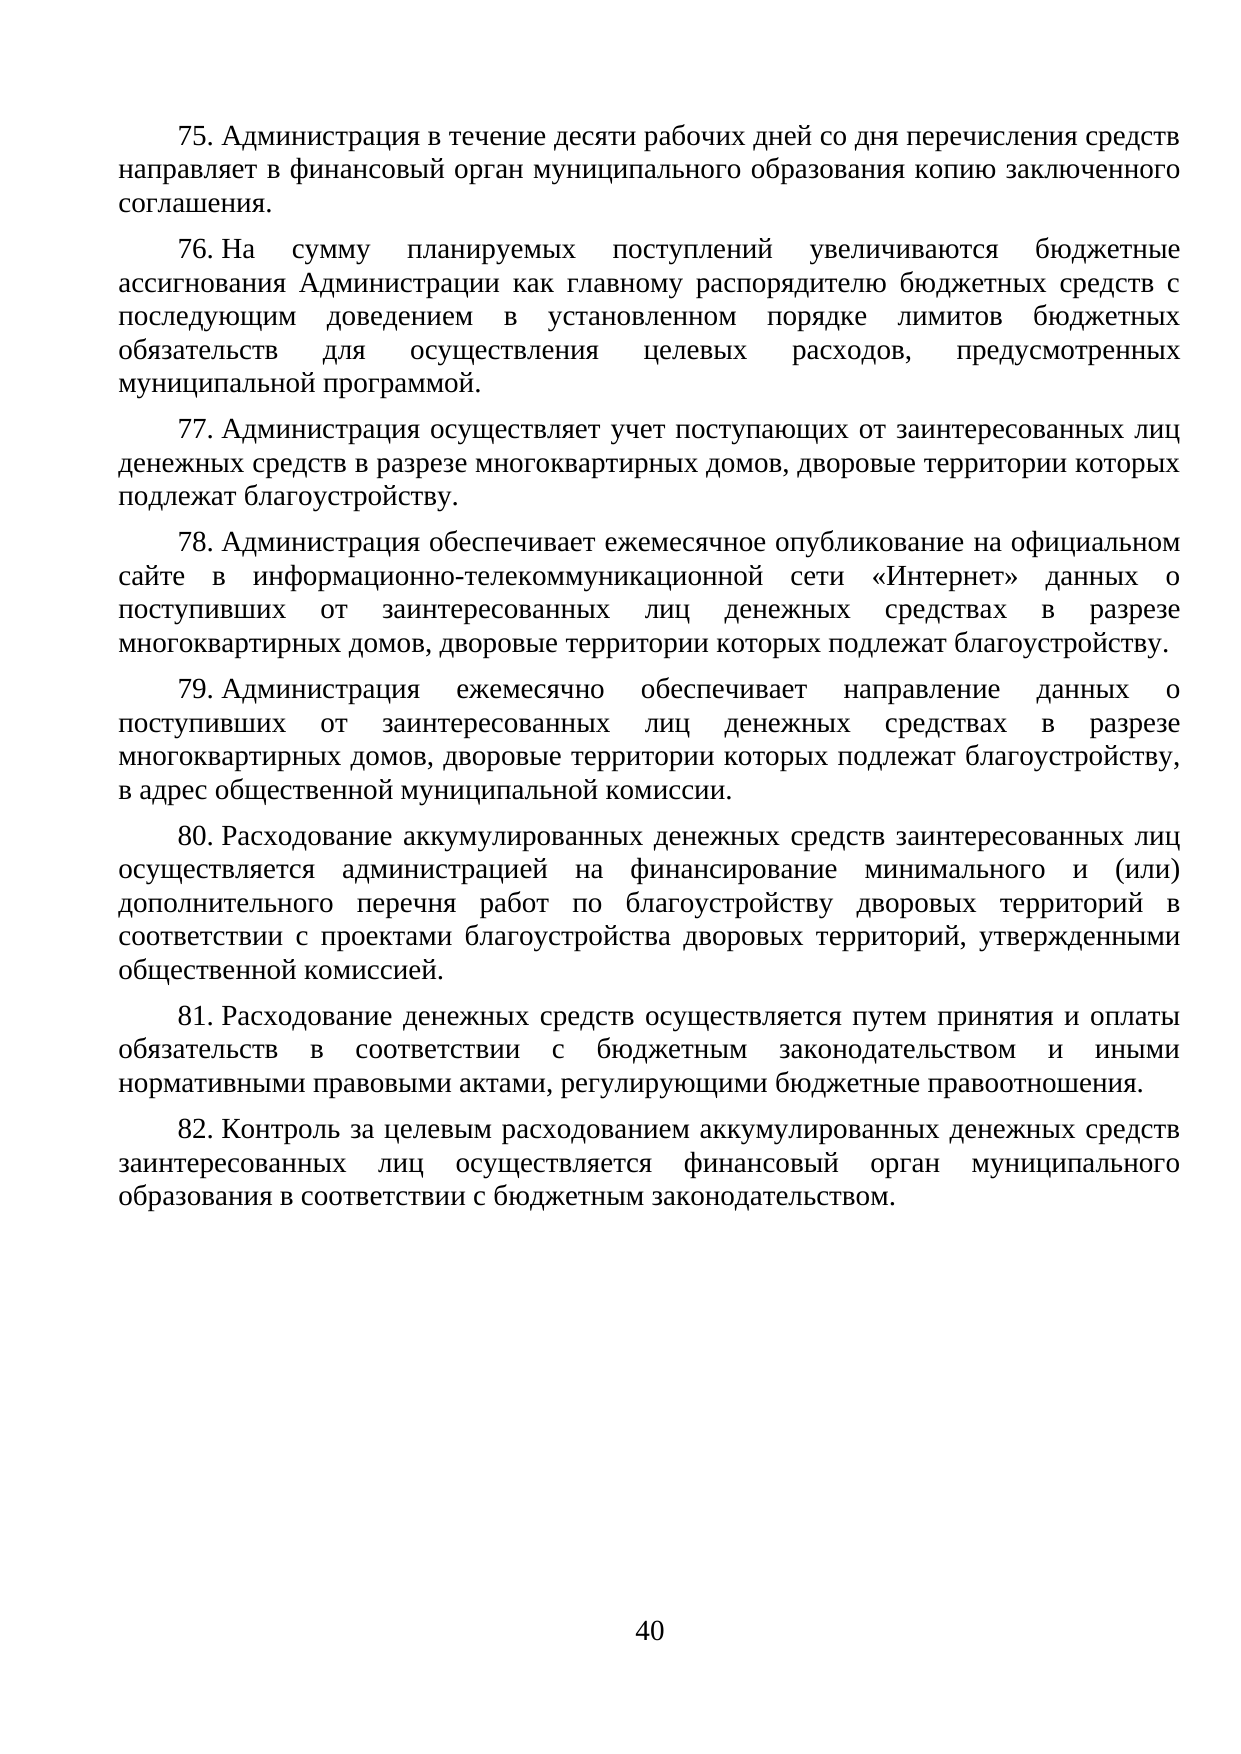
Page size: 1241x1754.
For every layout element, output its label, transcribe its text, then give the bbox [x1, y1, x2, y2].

list Администрация ежемесячно обеспечивает направление данных о поступивших от заинтересованных лиц денежных средствах в разрезе многоквартирных домов, дворовые территории которых подлежат благоустройству, в адрес общественной муниципальной комиссии. [118, 671, 1181, 805]
list На сумму планируемых поступлений увеличиваются бюджетные ассигнования Администрации как главному распорядителю бюджетных средств с последующим доведением в установленном порядке лимитов бюджетных обязательств для осуществления целевых расходов, предусмотренных муниципальной программой. [118, 231, 1181, 399]
list Контроль за целевым расходованием аккумулированных денежных средств заинтересованных лиц осуществляется финансовый орган муниципального образования в соответствии с бюджетным законодательством. [118, 1111, 1181, 1212]
list Расходование денежных средств осуществляется путем принятия и оплаты обязательств в соответствии с бюджетным законодательством и иными нормативными правовыми актами, регулирующими бюджетные правоотношения. [118, 998, 1181, 1099]
list Администрация в течение десяти рабочих дней со дня перечисления средств направляет в финансовый орган муниципального образования копию заключенного соглашения. [118, 118, 1181, 219]
list Администрация обеспечивает ежемесячное опубликование на официальном сайте в информационно-телекоммуникационной сети «Интернет» данных о поступивших от заинтересованных лиц денежных средствах в разрезе многоквартирных домов, дворовые территории которых подлежат благоустройству. [118, 524, 1181, 659]
list Администрация осуществляет учет поступающих от заинтересованных лиц денежных средств в разрезе многоквартирных домов, дворовые территории которых подлежат благоустройству. [118, 411, 1181, 512]
list Расходование аккумулированных денежных средств заинтересованных лиц осуществляется администрацией на финансирование минимального и (или) дополнительного перечня работ по благоустройству дворовых территорий в соответствии с проектами благоустройства дворовых территорий, утвержденными общественной комиссией. [118, 818, 1181, 986]
